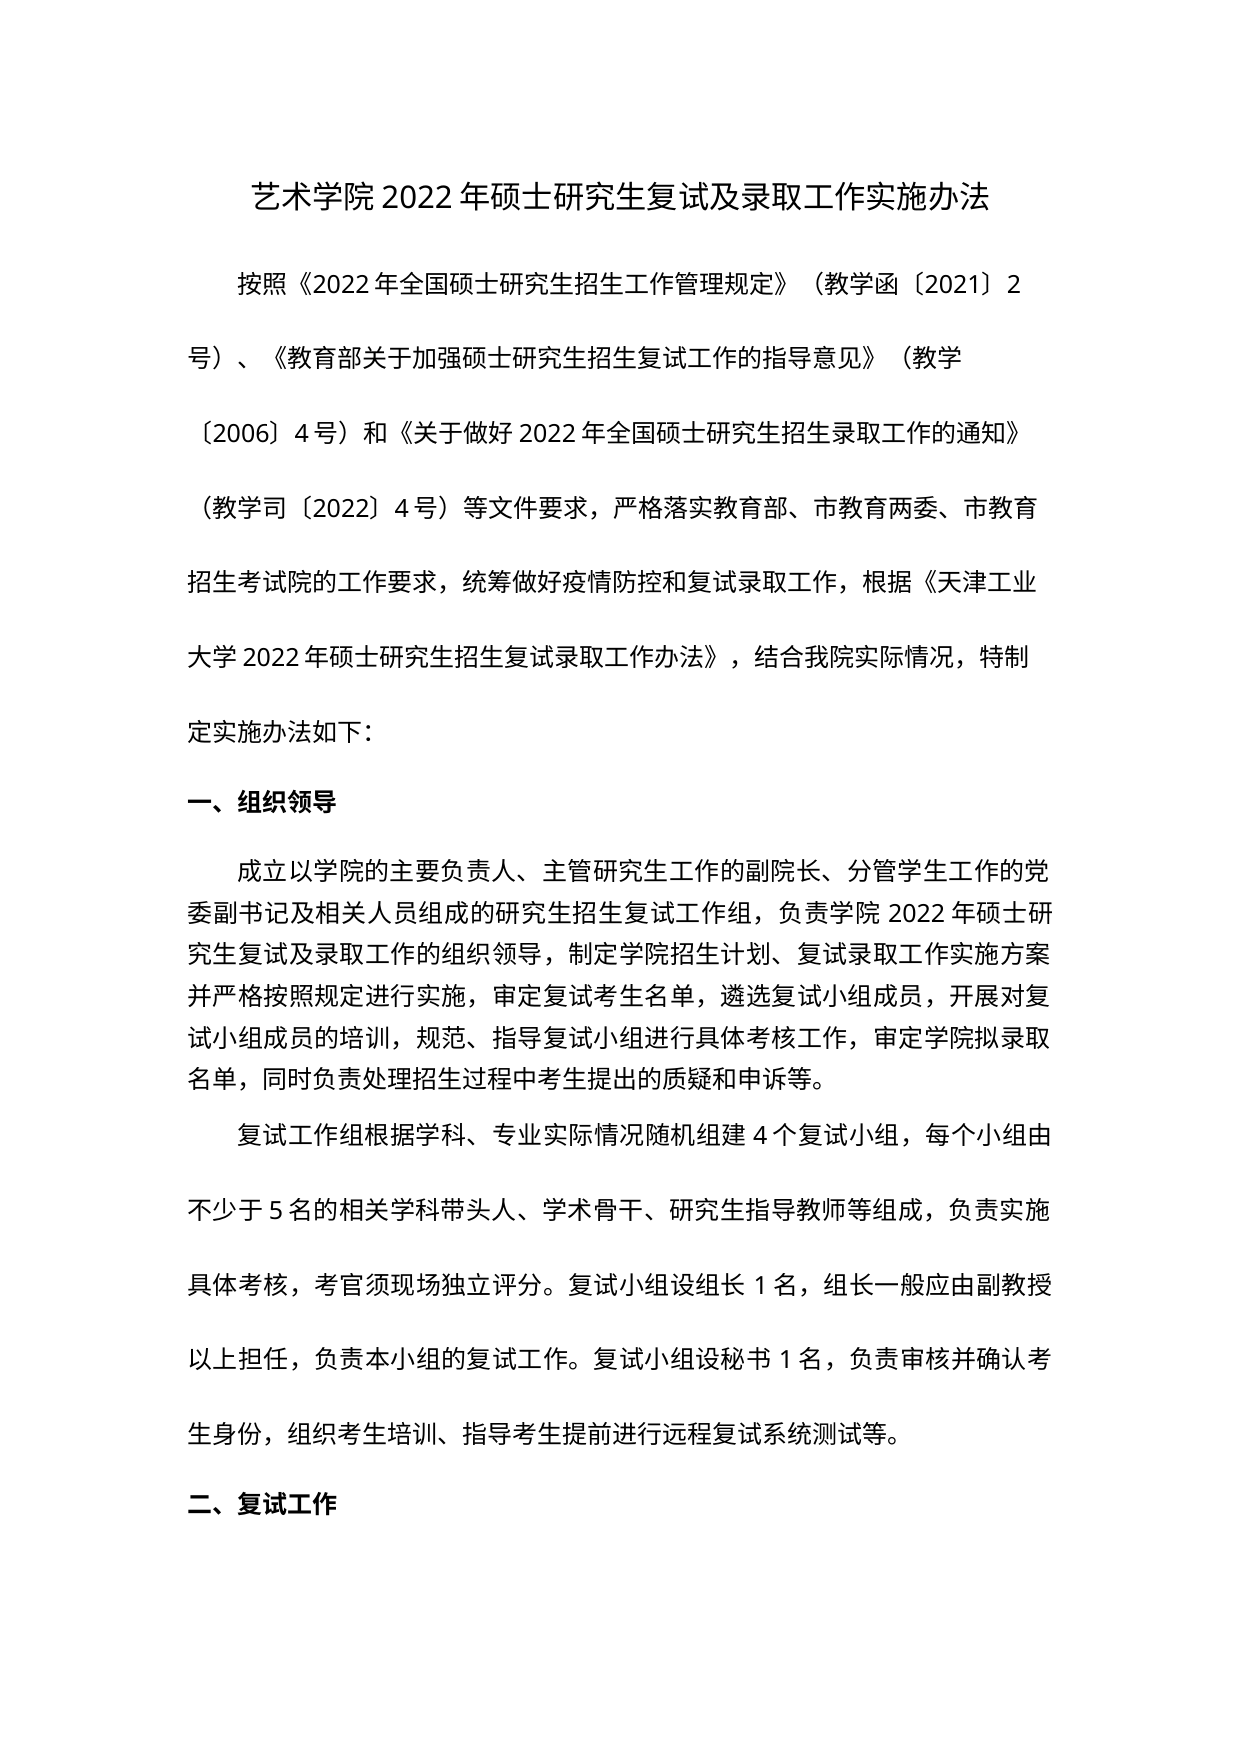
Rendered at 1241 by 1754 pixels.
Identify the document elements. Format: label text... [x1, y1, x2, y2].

text 一、组织领导 [187, 768, 1053, 833]
text 按照《2022年全国硕士研究生招生工作管理规定》（教学函〔2021〕2号）、《教育部关于加强硕士研究生招生复试工作的指导意见》（教学〔2006〕4号）和《关于做好2022年全国硕士研究生招生录取工作的通知》（教学司〔2022〕4号）等文件要求，严格落实教育部、市教育两委、市教育招生考试院的工作要求，统筹做好疫情防控和复试录取工作，根据《天津工业大学2022年硕士研究生招生复试录取工作办法》，结合我院实际情况，特制定实施办法如下： [187, 250, 1053, 763]
text 艺术学院2022年硕士研究生复试及录取工作实施办法 [187, 162, 1053, 227]
text 二、复试工作 [187, 1471, 1053, 1536]
text 成立以学院的主要负责人、主管研究生工作的副院长、分管学生工作的党委副书记及相关人员组成的研究生招生复试工作组，负责学院2022年硕士研究生复试及录取工作的组织领导，制定学院招生计划、复试录取工作实施方案并严格按照规定进行实施，审定复试考生名单，遴选复试小组成员，开展对复试小组成员的培训，规范、指导复试小组进行具体考核工作，审定学院拟录取名单，同时负责处理招生过程中考生提出的质疑和申诉等。 [187, 851, 1053, 1096]
text 复试工作组根据学科、专业实际情况随机组建4个复试小组，每个小组由不少于5名的相关学科带头人、学术骨干、研究生指导教师等组成，负责实施具体考核，考官须现场独立评分。复试小组设组长1名，组长一般应由副教授以上担任，负责本小组的复试工作。复试小组设秘书1名，负责审核并确认考生身份，组织考生培训、指导考生提前进行远程复试系统测试等。 [187, 1101, 1053, 1465]
